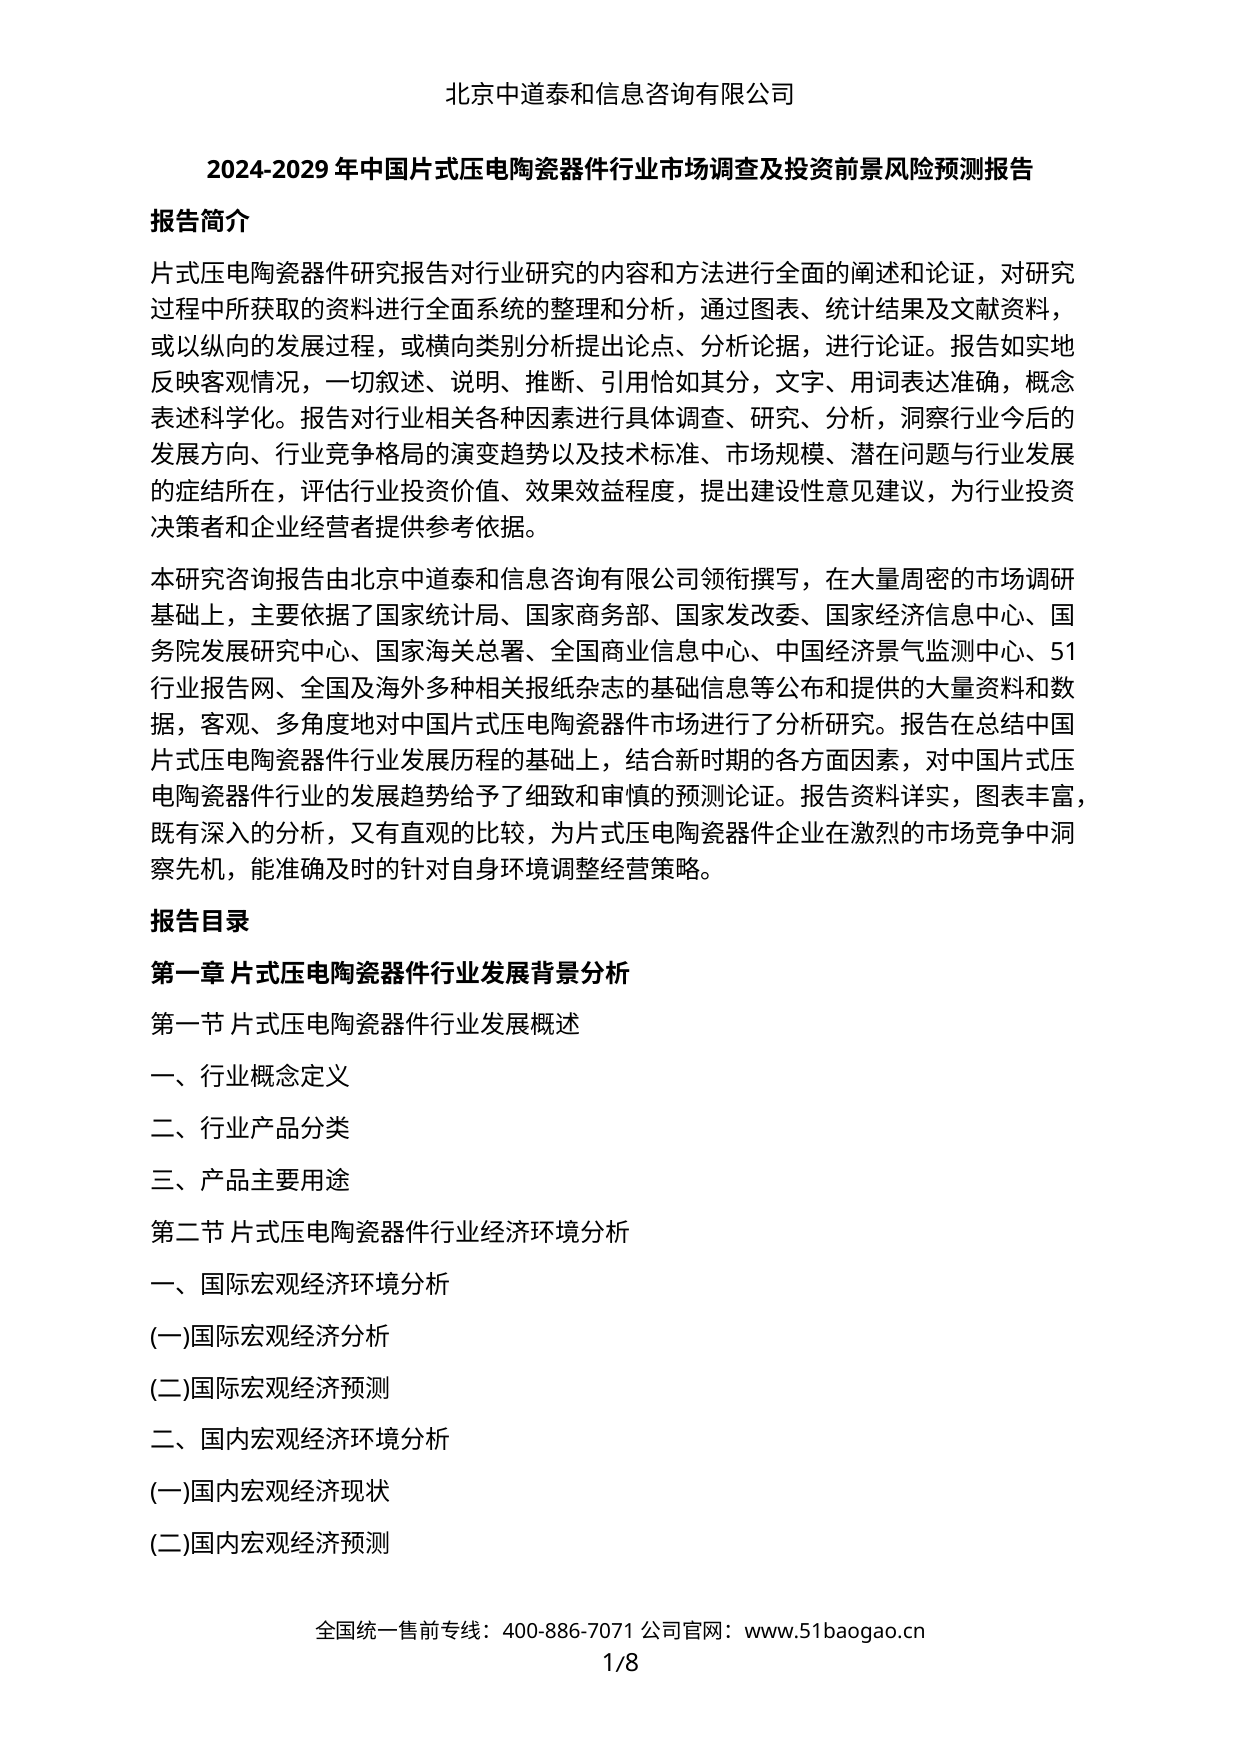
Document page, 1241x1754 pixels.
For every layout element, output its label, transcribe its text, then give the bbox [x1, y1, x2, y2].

text 2024-2029年中国片式压电陶瓷器件行业市场调查及投资前景风险预测报告 [150, 150, 1090, 186]
text (一)国际宏观经济分析 [150, 1316, 1090, 1352]
text 第一节 片式压电陶瓷器件行业发展概述 [150, 1005, 1090, 1041]
text 报告简介 [150, 202, 1090, 238]
text 一、行业概念定义 [150, 1057, 1090, 1093]
text 二、国内宏观经济环境分析 [150, 1420, 1090, 1456]
text (二)国内宏观经济预测 [150, 1524, 1090, 1560]
text (一)国内宏观经济现状 [150, 1472, 1090, 1508]
text 一、国际宏观经济环境分析 [150, 1264, 1090, 1301]
text 本研究咨询报告由北京中道泰和信息咨询有限公司领衔撰写，在大量周密的市场调研基础上，主要依据了国家统计局、国家商务部、国家发改委、国家经济信息中心、国务院发展研究中心、国家海关总署、全国商业信息中心、中国经济景气监测中心、51行业报告网、全国及海外多种相关报纸杂志的基础信息等公布和提供的大量资料和数据，客观、多角度地对中国片式压电陶瓷器件市场进行了分析研究。报告在总结中国片式压电陶瓷器件行业发展历程的基础上，结合新时期的各方面因素，对中国片式压电陶瓷器件行业的发展趋势给予了细致和审慎的预测论证。报告资料详实，图表丰富，既有深入的分析，又有直观的比较，为片式压电陶瓷器件企业在激烈的市场竞争中洞察先机，能准确及时的针对自身环境调整经营策略。 [150, 559, 1090, 886]
text 第一章 片式压电陶瓷器件行业发展背景分析 [150, 953, 1090, 989]
text 二、行业产品分类 [150, 1109, 1090, 1145]
text 报告目录 [150, 901, 1090, 937]
text 片式压电陶瓷器件研究报告对行业研究的内容和方法进行全面的阐述和论证，对研究过程中所获取的资料进行全面系统的整理和分析，通过图表、统计结果及文献资料，或以纵向的发展过程，或横向类别分析提出论点、分析论据，进行论证。报告如实地反映客观情况，一切叙述、说明、推断、引用恰如其分，文字、用词表达准确，概念表述科学化。报告对行业相关各种因素进行具体调查、研究、分析，洞察行业今后的发展方向、行业竞争格局的演变趋势以及技术标准、市场规模、潜在问题与行业发展的症结所在，评估行业投资价值、效果效益程度，提出建设性意见建议，为行业投资决策者和企业经营者提供参考依据。 [150, 254, 1090, 544]
text 三、产品主要用途 [150, 1161, 1090, 1197]
text (二)国际宏观经济预测 [150, 1368, 1090, 1404]
text 第二节 片式压电陶瓷器件行业经济环境分析 [150, 1212, 1090, 1249]
